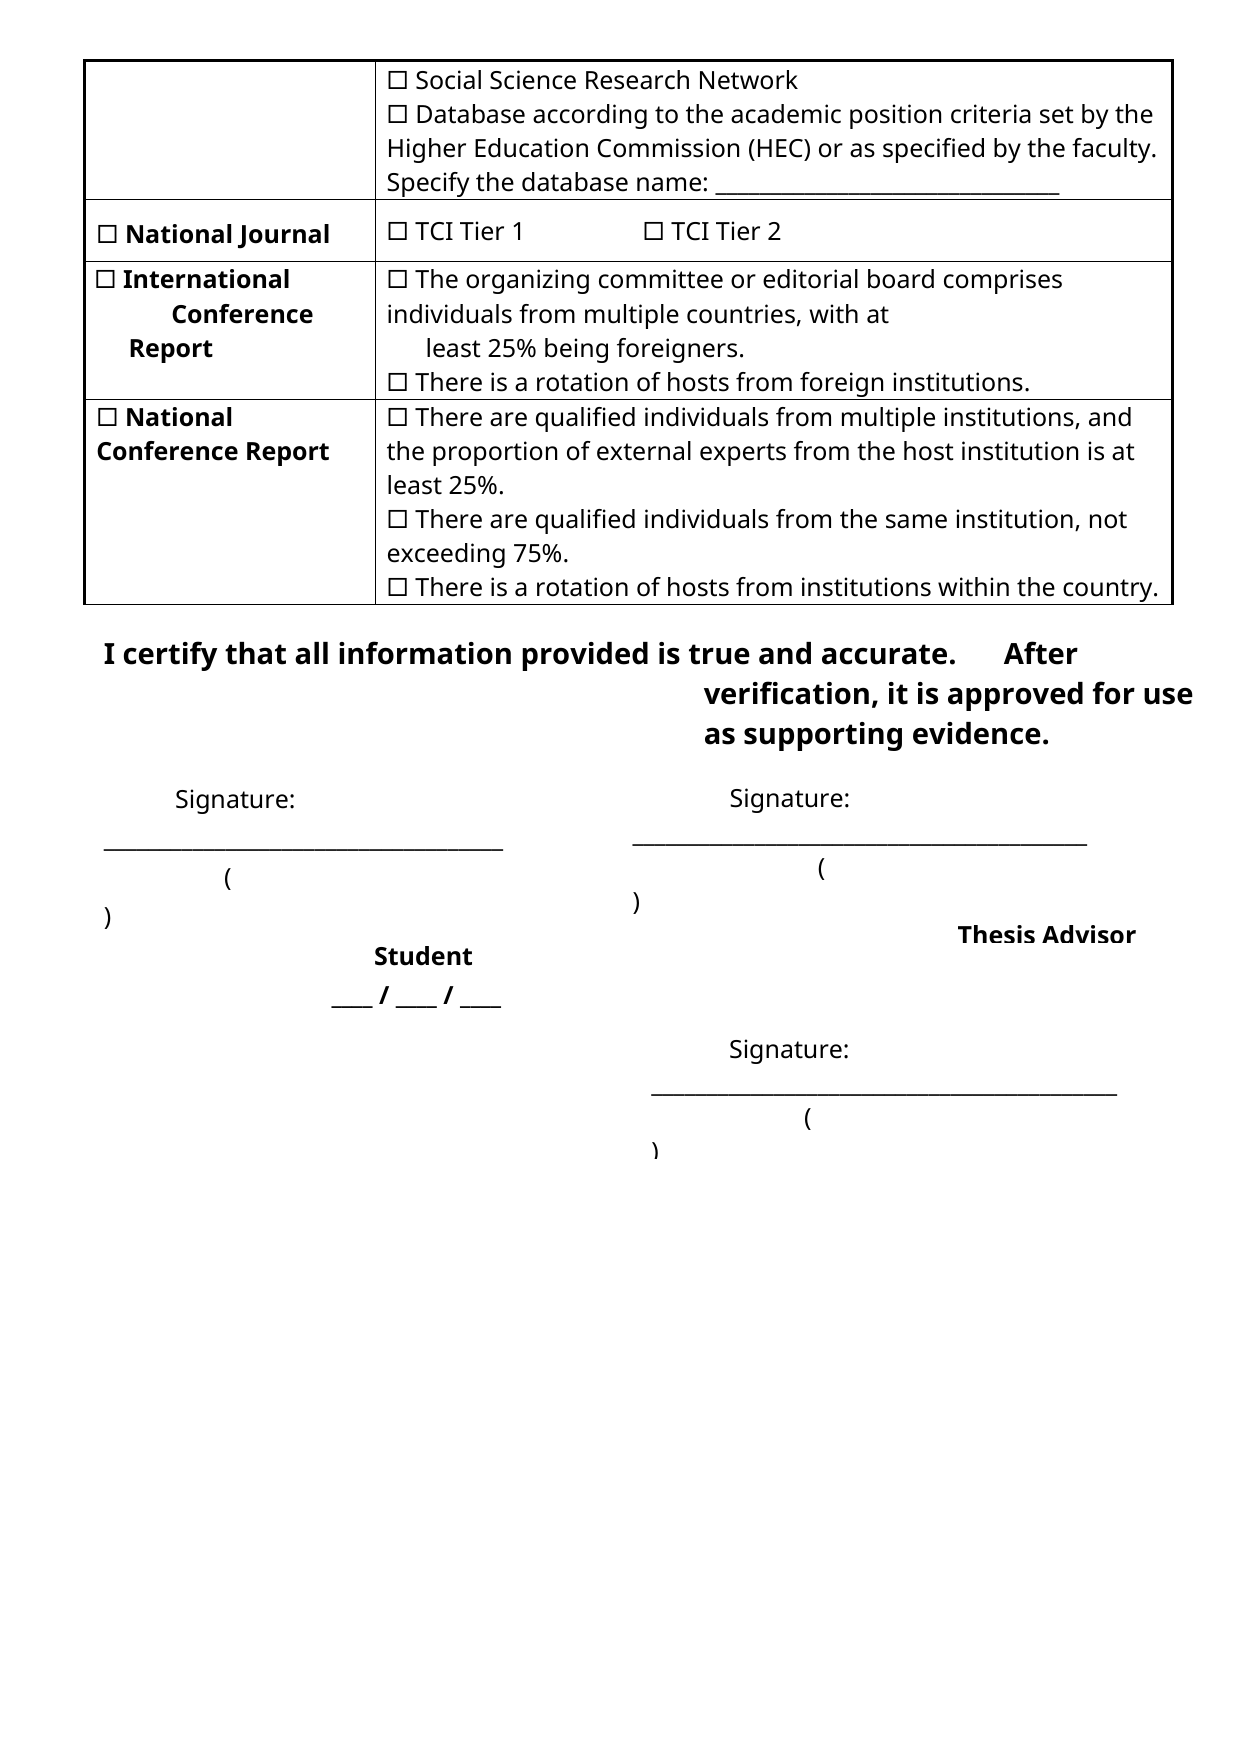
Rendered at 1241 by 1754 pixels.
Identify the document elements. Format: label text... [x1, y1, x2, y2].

text ( ) [103, 860, 616, 933]
table_cell TCI Tier 1 TCI Tier 2 [376, 200, 1171, 261]
table_cell National Journal [86, 200, 375, 261]
text Student [103, 938, 1090, 972]
text Signature: ____________________________________ [103, 781, 616, 855]
table_cell National Conference Report [86, 400, 375, 604]
text I certify that all information provided is true and accurate. After verification, it is approved for use as supporting evidence. [103, 634, 1200, 753]
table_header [86, 62, 375, 198]
table_cell There are qualified individuals from multiple institutions, and the proportion of external experts from the host institution is at least 25%. There are qualified individuals from the same institution, not exceeding 75%. There is a rotation of hosts from institutions within the country. [376, 400, 1171, 604]
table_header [376, 62, 1171, 198]
text ____ / ____ / ____ [103, 977, 1090, 1011]
table_cell International Conference Report [86, 262, 375, 398]
table_cell The organizing committee or editorial board comprises individuals from multiple countries, with at least 25% being foreigners. There is a rotation of hosts from foreign institutions. [376, 262, 1171, 398]
